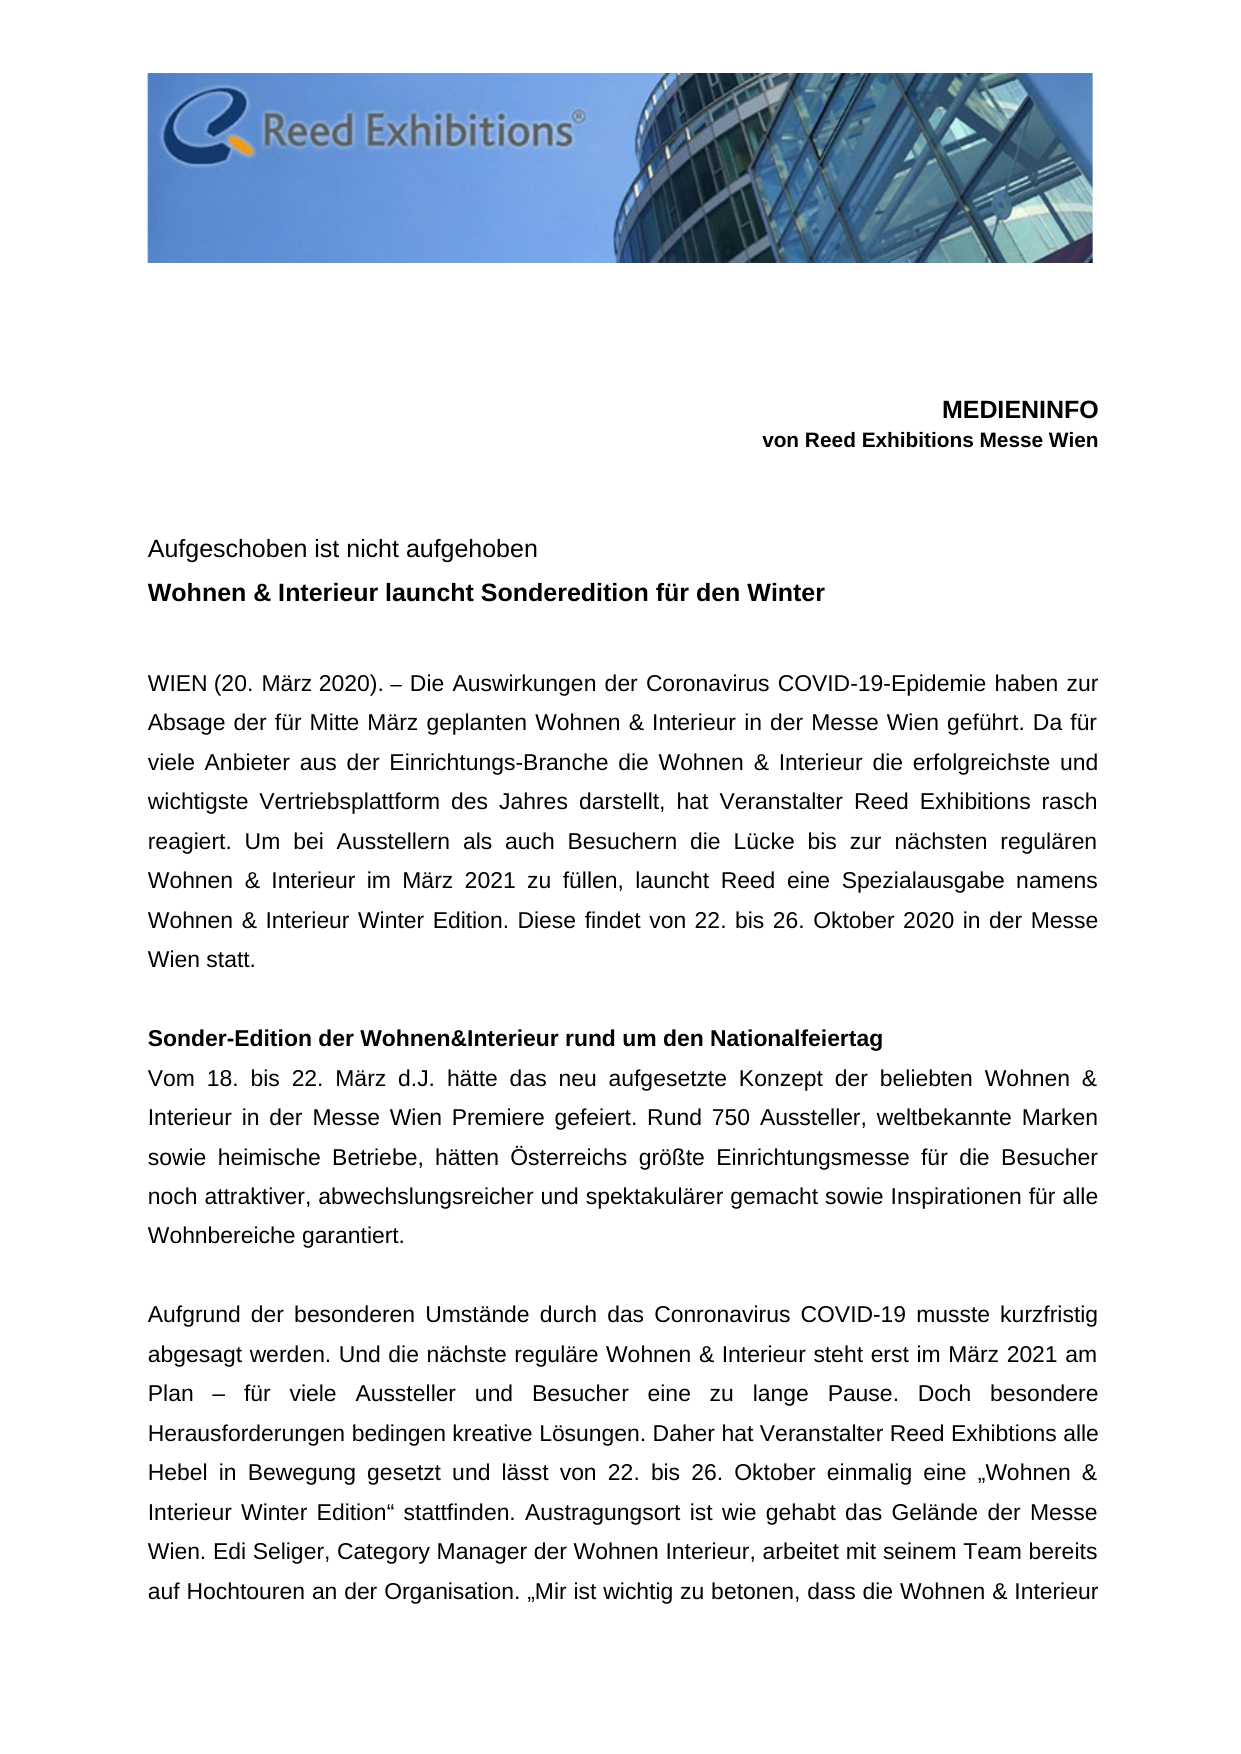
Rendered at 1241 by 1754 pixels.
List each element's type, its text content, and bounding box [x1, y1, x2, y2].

text Vom 18. bis 22. März d.J. hätte das neu aufgesetzte Konzept der beliebten Wohnen & Interieur in der Messe Wien Premiere gefeiert. Rund 750 Aussteller, weltbekannte Marken sowie heimische Betriebe, hätten Österreichs größte Einrichtungsmesse für die Besucher noch attraktiver, abwechslungsreicher und spektakulärer gemacht sowie Inspirationen für alle Wohnbereiche garantiert. [148, 1064, 1099, 1249]
text von Reed Exhibitions Messe Wien [148, 428, 1099, 452]
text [148, 1301, 1099, 1604]
text Sonder-Edition der Wohnen&Interieur rund um den Nationalfeiertag [148, 1025, 1099, 1051]
picture [147, 73, 1093, 263]
subtitle Aufgeschoben ist nicht aufgehoben [148, 534, 1152, 563]
text WIEN (20. März 2020). – Die Auswirkungen der Coronavirus COVID-19-Epidemie haben zur Absage der für Mitte März geplanten Wohnen & Interieur in der Messe Wien geführt. Da für viele Anbieter aus der Einrichtungs-Branche die Wohnen & Interieur die erfolgreichste und wichtigste Vertriebsplattform des Jahres darstellt, hat Veranstalter Reed Exhibitions rasch reagiert. Um bei Ausstellern als auch Besuchern die Lücke bis zur nächsten regulären Wohnen & Interieur im März 2021 zu füllen, launcht Reed eine Spezialausgabe namens Wohnen & Interieur Winter Edition. Diese findet von 22. bis 26. Oktober 2020 in der Messe Wien statt. [148, 670, 1099, 972]
text Wohnen & Interieur launcht Sonderedition für den Winter [148, 577, 1181, 606]
text MEDIENINFO [148, 395, 1099, 423]
